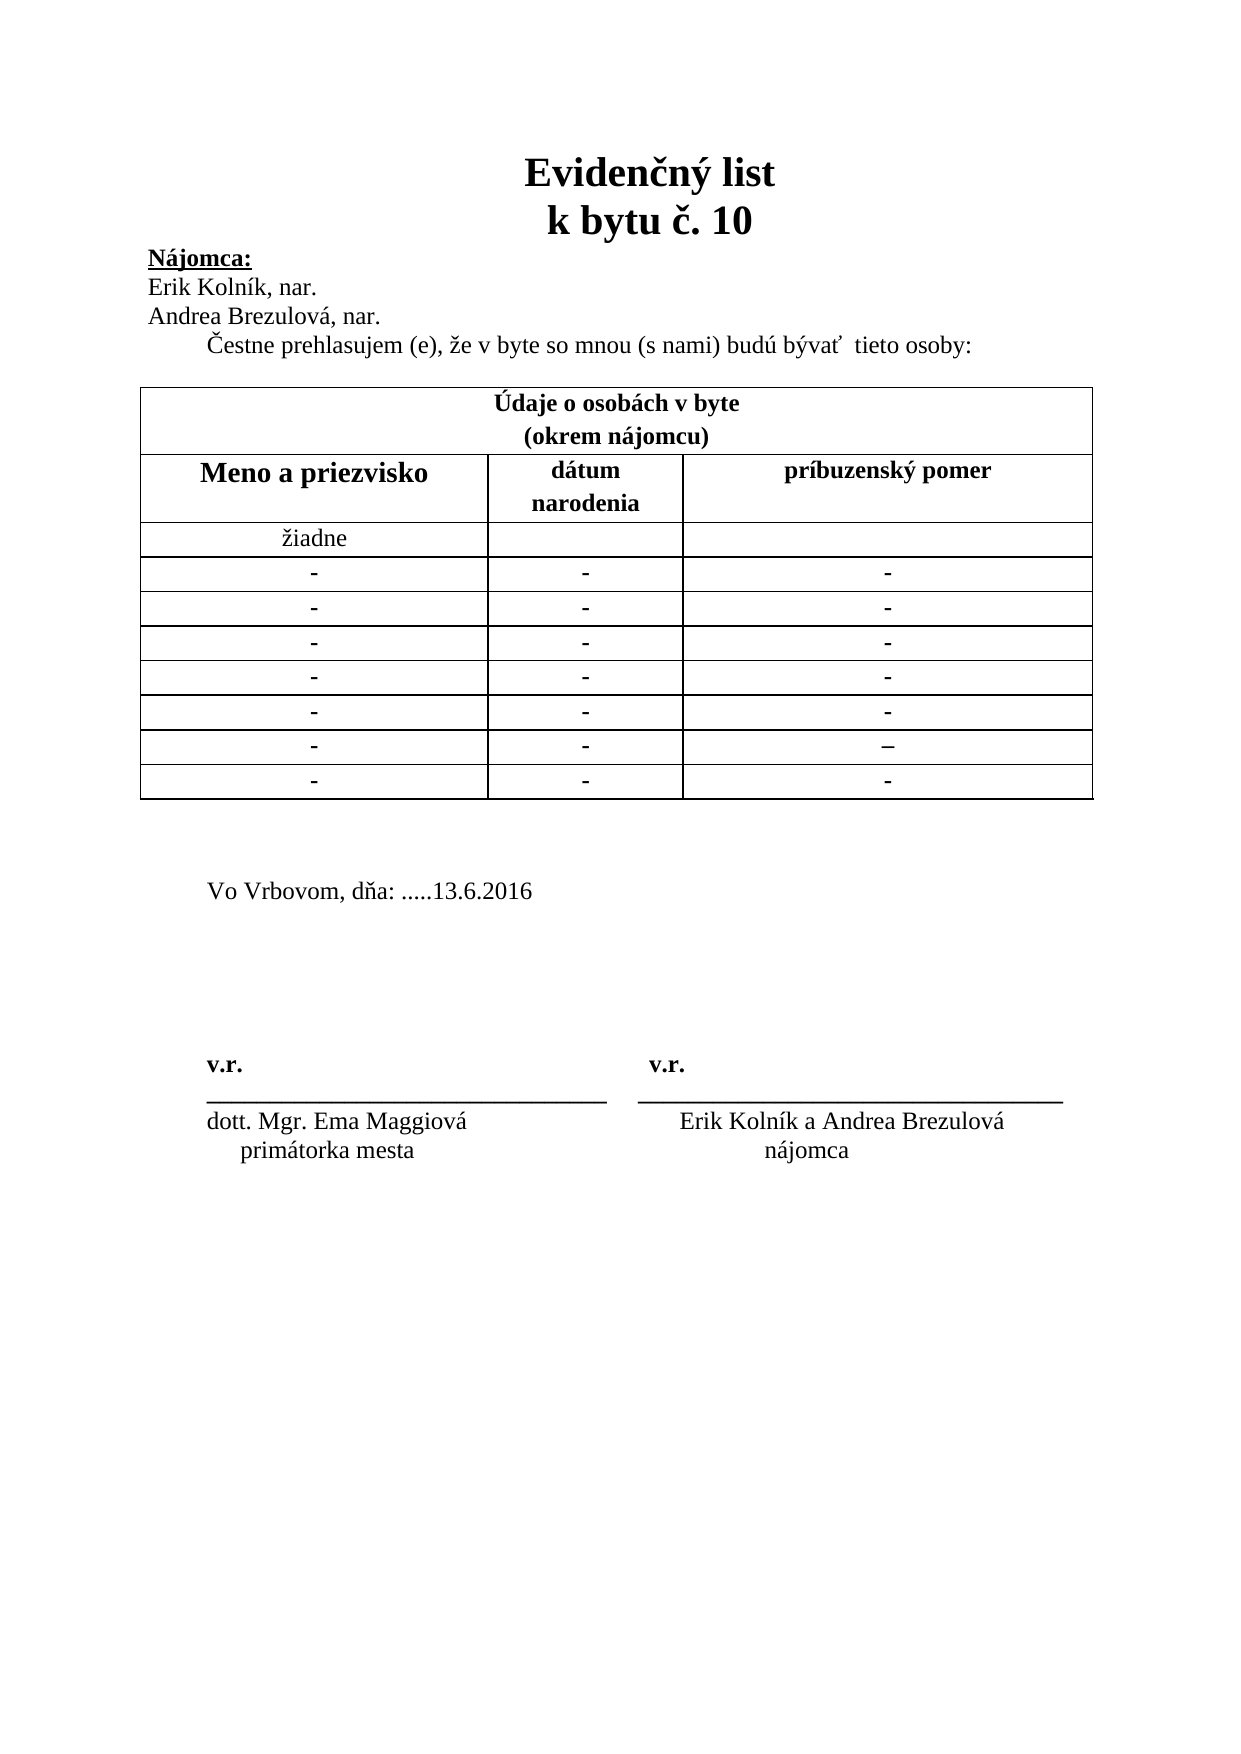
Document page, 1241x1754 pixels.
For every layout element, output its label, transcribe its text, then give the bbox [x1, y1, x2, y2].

text Vo Vrbovom, dňa: .....13.6.2016 [148, 876, 1093, 905]
table_cell - [684, 627, 1092, 660]
text k bytu č. 10 [148, 196, 1093, 243]
table_cell - [684, 661, 1092, 694]
table_cell - [684, 765, 1092, 798]
table_cell - [141, 592, 487, 625]
table_header Údaje o osobách v byte (okrem nájomcu) [141, 388, 1092, 454]
table_cell - [141, 765, 487, 798]
table_cell [489, 523, 682, 556]
table_cell - [489, 765, 682, 798]
table_cell – [684, 731, 1092, 763]
text v.r. v.r. [148, 1049, 1093, 1077]
table_cell - [141, 731, 487, 763]
table_cell - [489, 592, 682, 625]
text Nájomca: [148, 243, 1093, 272]
text primátorka mesta nájomca [148, 1135, 1093, 1164]
table_cell - [141, 627, 487, 660]
table_cell - [684, 592, 1092, 625]
text Andrea Brezulová, nar. [148, 301, 1093, 330]
text Čestne prehlasujem (e), že v byte so mnou (s nami) budú bývať tieto osoby: [148, 330, 1093, 358]
table_cell - [489, 661, 682, 694]
table_cell - [489, 731, 682, 763]
text dott. Mgr. Ema Maggiová Erik Kolník a Andrea Brezulová [148, 1106, 1093, 1135]
table_cell príbuzenský pomer [684, 455, 1092, 521]
table_cell dátum narodenia [489, 455, 682, 521]
table_cell - [141, 696, 487, 729]
text Evidenčný list [148, 148, 1093, 196]
table_cell [684, 523, 1092, 556]
table_cell žiadne [141, 523, 487, 556]
table_cell - [489, 627, 682, 660]
text ________________________________ __________________________________ [148, 1077, 1093, 1106]
table_cell - [141, 661, 487, 694]
text Erik Kolník, nar. [148, 272, 1093, 301]
table_cell - [684, 696, 1092, 729]
table_cell - [684, 558, 1092, 591]
table_cell - [141, 558, 487, 591]
table_cell Meno a priezvisko [141, 455, 487, 521]
table_cell - [489, 558, 682, 591]
table_cell - [489, 696, 682, 729]
